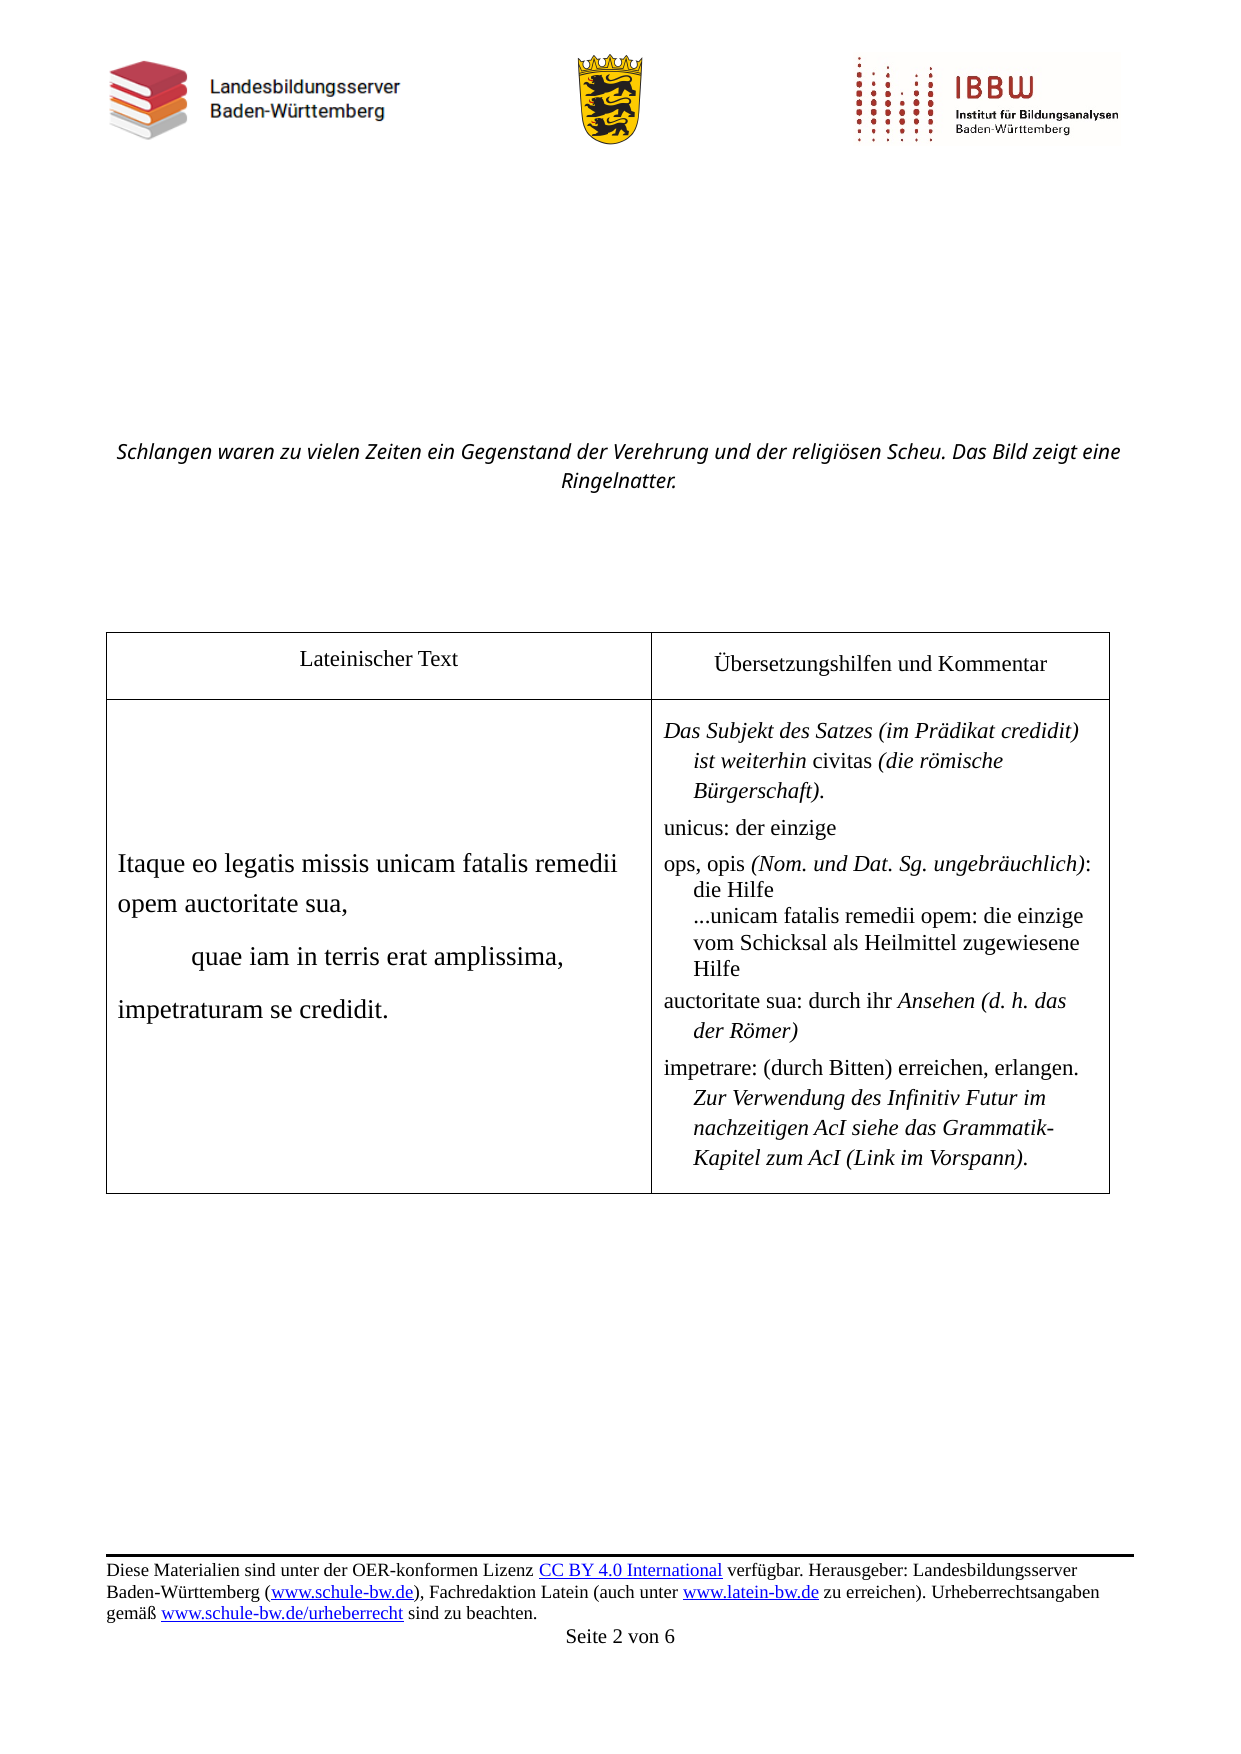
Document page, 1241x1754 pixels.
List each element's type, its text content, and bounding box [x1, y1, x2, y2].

picture [577, 54, 643, 145]
table_header Lateinischer Text [107, 633, 651, 699]
table_cell Das Subjekt des Satzes (im Prädikat credidit) ist weiterhin civitas (die römische Bürgerschaft). unicus: der einzige ops, opis (Nom. und Dat. Sg. ungebräuchlich): die Hilfe ...unicam fatalis remedii opem: die einzige vom Schicksal als Heilmittel zugewiesene Hilfe auctoritate sua: durch ihr Ansehen (d. h. das der Römer) impetrare: (durch Bitten) erreichen, erlangen. Zur Verwendung des Infinitiv Futur im nachzeitigen AcI siehe das Grammatik-Kapitel zum AcI (Link im Vorspann). [652, 700, 1109, 1193]
text Schlangen waren zu vielen Zeiten ein Gegenstand der Verehrung und der religiösen Scheu. Das Bild zeigt eine Ringelnatter. [106, 437, 1134, 494]
table_cell Itaque eo legatis missis unicam fatalis remedii opem auctoritate sua, quae iam in terris erat amplissima, impetraturam se credidit. [107, 700, 651, 1193]
picture [97, 47, 414, 150]
table_header Übersetzungshilfen und Kommentar [652, 633, 1109, 699]
picture [852, 52, 1122, 146]
